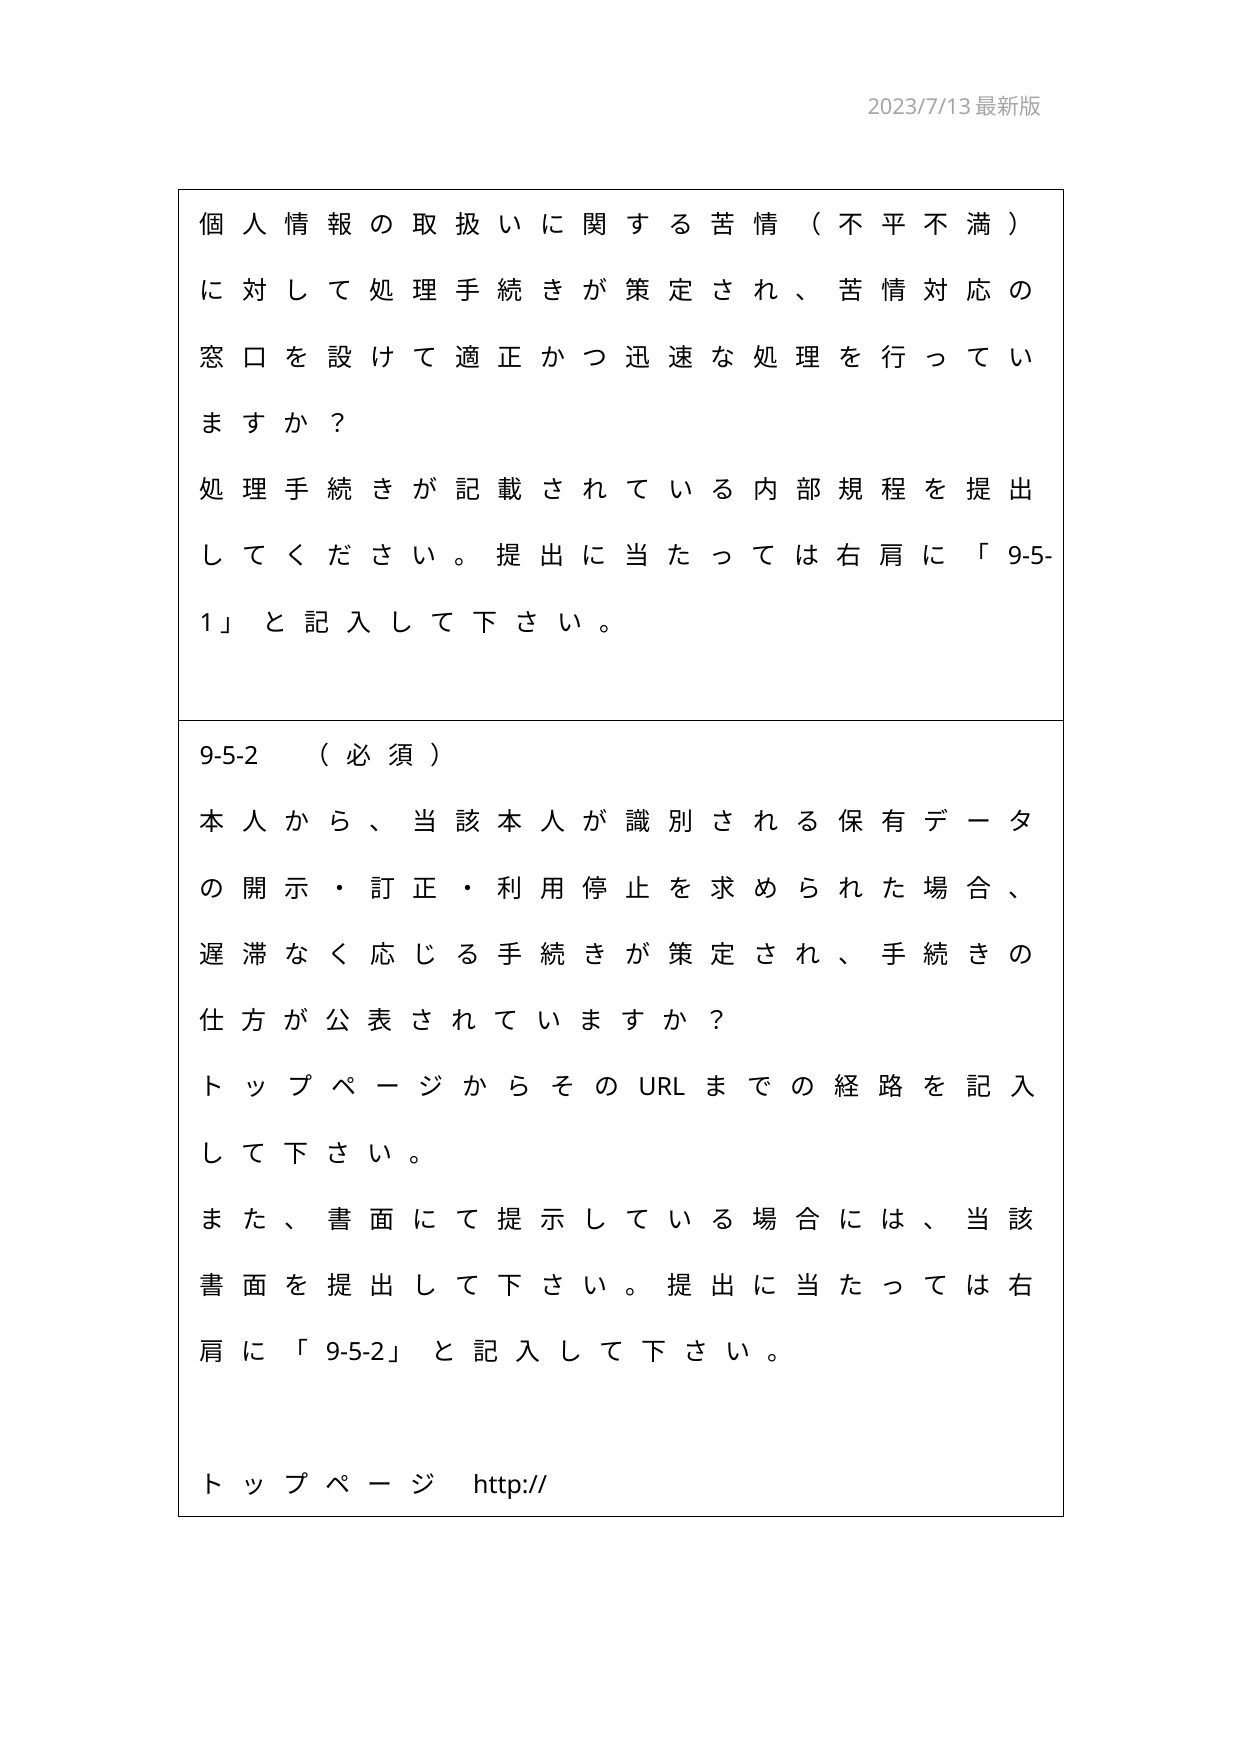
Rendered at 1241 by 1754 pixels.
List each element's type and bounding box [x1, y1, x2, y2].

table_cell [179, 721, 1063, 1516]
table_cell [179, 190, 1063, 719]
